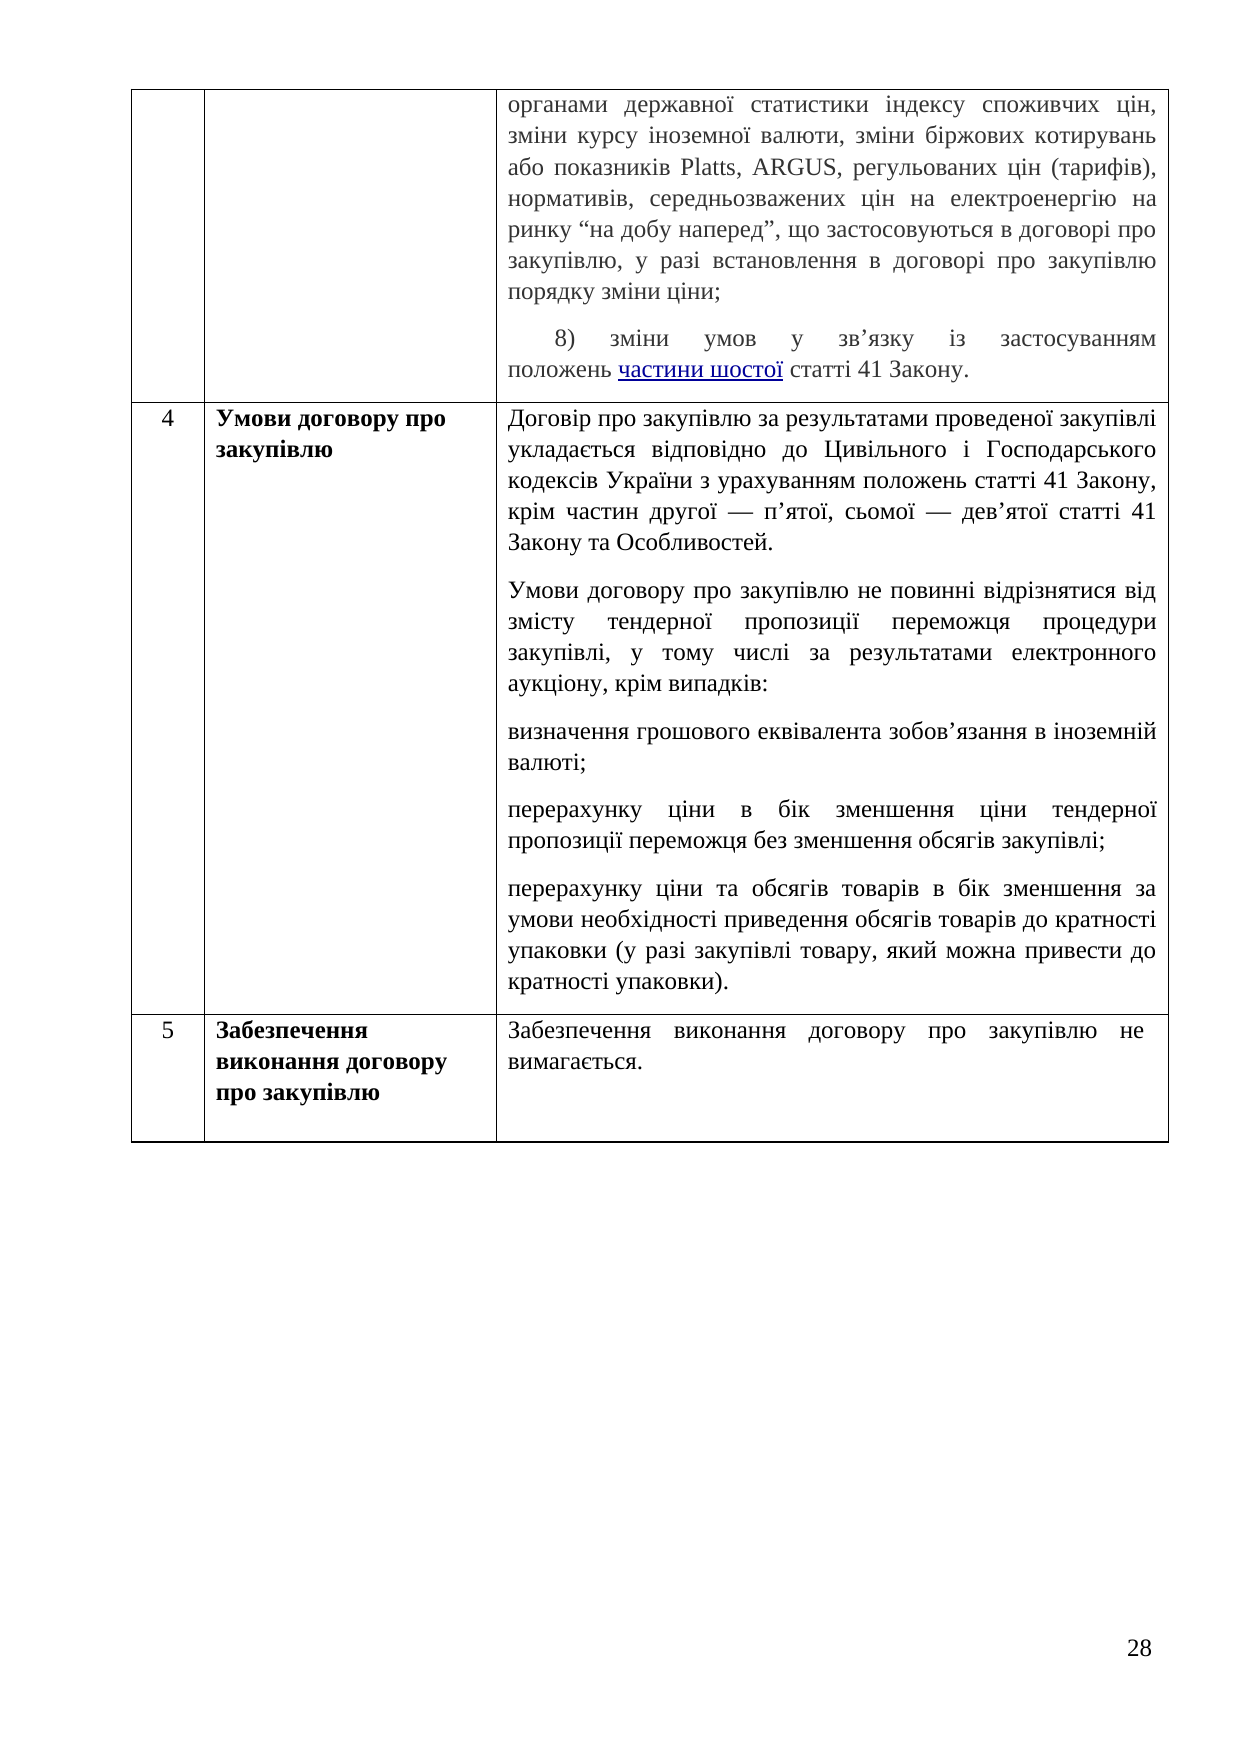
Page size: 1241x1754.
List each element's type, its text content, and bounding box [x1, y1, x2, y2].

table_cell Договір про закупівлю за результатами проведеної закупівлі укладається відповідно до Цивільного і Господарського кодексів України з урахуванням положень статті 41 Закону, крім частин другої — п’ятої, сьомої — дев’ятої статті 41 Закону та Особливостей. Умови договору про закупівлю не повинні відрізнятися від змісту тендерної пропозиції переможця процедури закупівлі, у тому числі за результатами електронного аукціону, крім випадків: визначення грошового еквівалента зобов’язання в іноземній валюті; перерахунку ціни в бік зменшення ціни тендерної пропозиції переможця без зменшення обсягів закупівлі; перерахунку ціни та обсягів товарів в бік зменшення за умови необхідності приведення обсягів товарів до кратності упаковки (у разі закупівлі товару, який можна привести до кратності упаковки). [497, 403, 1168, 1014]
table_cell 5 [132, 1015, 204, 1141]
table_cell Забезпечення виконання договору про закупівлю [205, 1015, 496, 1141]
table_cell 3 [132, 90, 204, 402]
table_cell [497, 90, 1168, 402]
table_cell Умови договору про закупівлю [205, 403, 496, 1014]
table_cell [205, 90, 496, 402]
table_cell Забезпечення виконання договору про закупівлю не вимагається. [497, 1015, 1168, 1141]
table_cell 4 [132, 403, 204, 1014]
